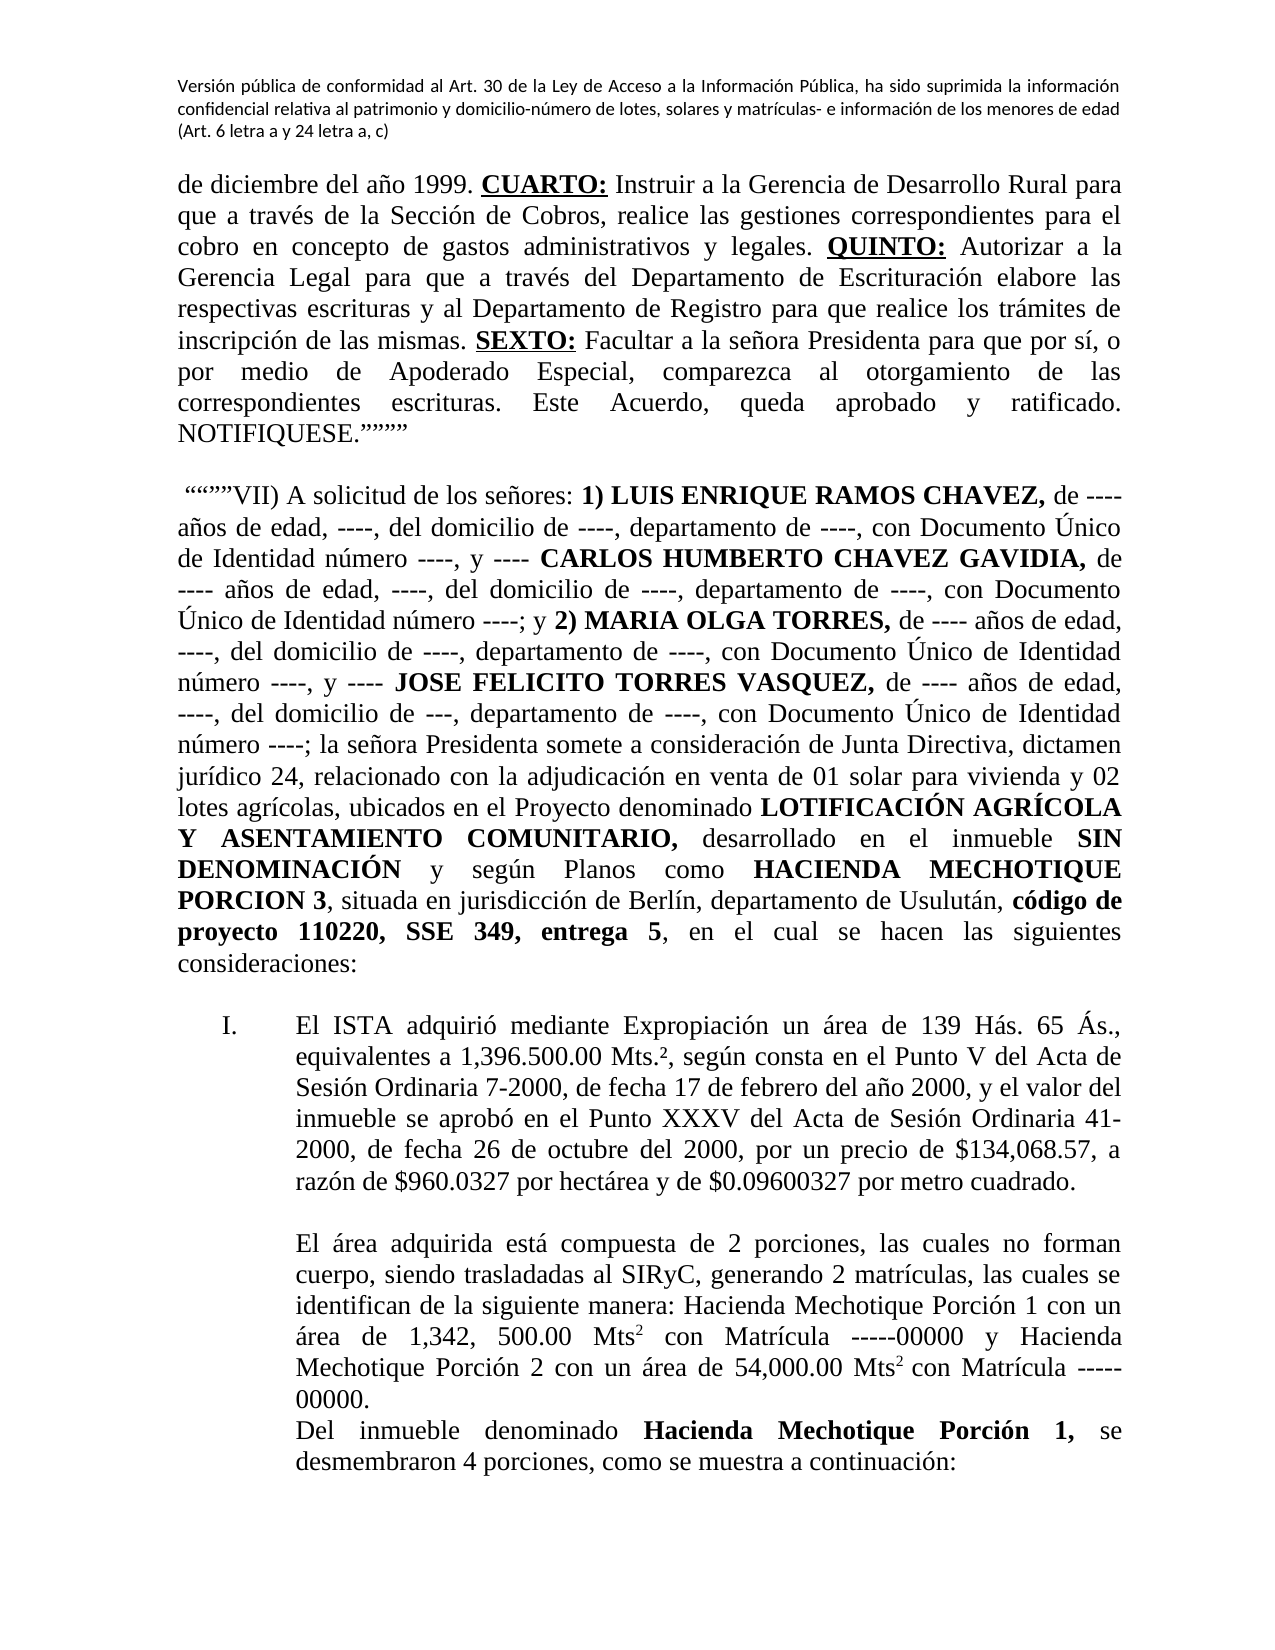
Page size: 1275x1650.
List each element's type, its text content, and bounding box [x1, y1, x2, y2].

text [177, 168, 1122, 448]
list I. El ISTA adquirió mediante Expropiación un área de 139 Hás. 65 Ás., equivalentes a 1,396.500.00 Mts.², según consta en el Punto V del Acta de Sesión Ordinaria 7-2000, de fecha 17 de febrero del año 2000, y el valor del inmueble se aprobó en el Punto XXXV del Acta de Sesión Ordinaria 41-2000, de fecha 26 de octubre del 2000, por un precio de $134,068.57, a razón de $960.0327 por hectárea y de $0.09600327 por metro cuadrado. [222, 1009, 1122, 1196]
list Del inmueble denominado Hacienda Mechotique Porción 1, se desmembraron 4 porciones, como se muestra a continuación: [295, 1414, 1122, 1476]
list El área adquirida está compuesta de 2 porciones, las cuales no forman cuerpo, siendo trasladadas al SIRyC, generando 2 matrículas, las cuales se identifican de la siguiente manera: Hacienda Mechotique Porción 1 con un área de 1,342, 500.00 Mts2 con Matrícula -----00000 y Hacienda Mechotique Porción 2 con un área de 54,000.00 Mts2 con Matrícula -----00000. [295, 1227, 1122, 1414]
text ““””VII) A solicitud de los señores: 1) LUIS ENRIQUE RAMOS CHAVEZ, de ---- años de edad, ----, del domicilio de ----, departamento de ----, con Documento Único de Identidad número ----, y ---- CARLOS HUMBERTO CHAVEZ GAVIDIA, de ---- años de edad, ----, del domicilio de ----, departamento de ----, con Documento Único de Identidad número ----; y 2) MARIA OLGA TORRES, de ---- años de edad, ----, del domicilio de ----, departamento de ----, con Documento Único de Identidad número ----, y ---- JOSE FELICITO TORRES VASQUEZ, de ---- años de edad, ----, del domicilio de ---, departamento de ----, con Documento Único de Identidad número ----; la señora Presidenta somete a consideración de Junta Directiva, dictamen jurídico 24, relacionado con la adjudicación en venta de 01 solar para vivienda y 02 lotes agrícolas, ubicados en el Proyecto denominado LOTIFICACIÓN AGRÍCOLA Y ASENTAMIENTO COMUNITARIO, desarrollado en el inmueble SIN DENOMINACIÓN y según Planos como HACIENDA MECHOTIQUE PORCION 3, situada en jurisdicción de Berlín, departamento de Usulután, código de proyecto 110220, SSE 349, entrega 5, en el cual se hacen las siguientes consideraciones: [177, 479, 1122, 978]
